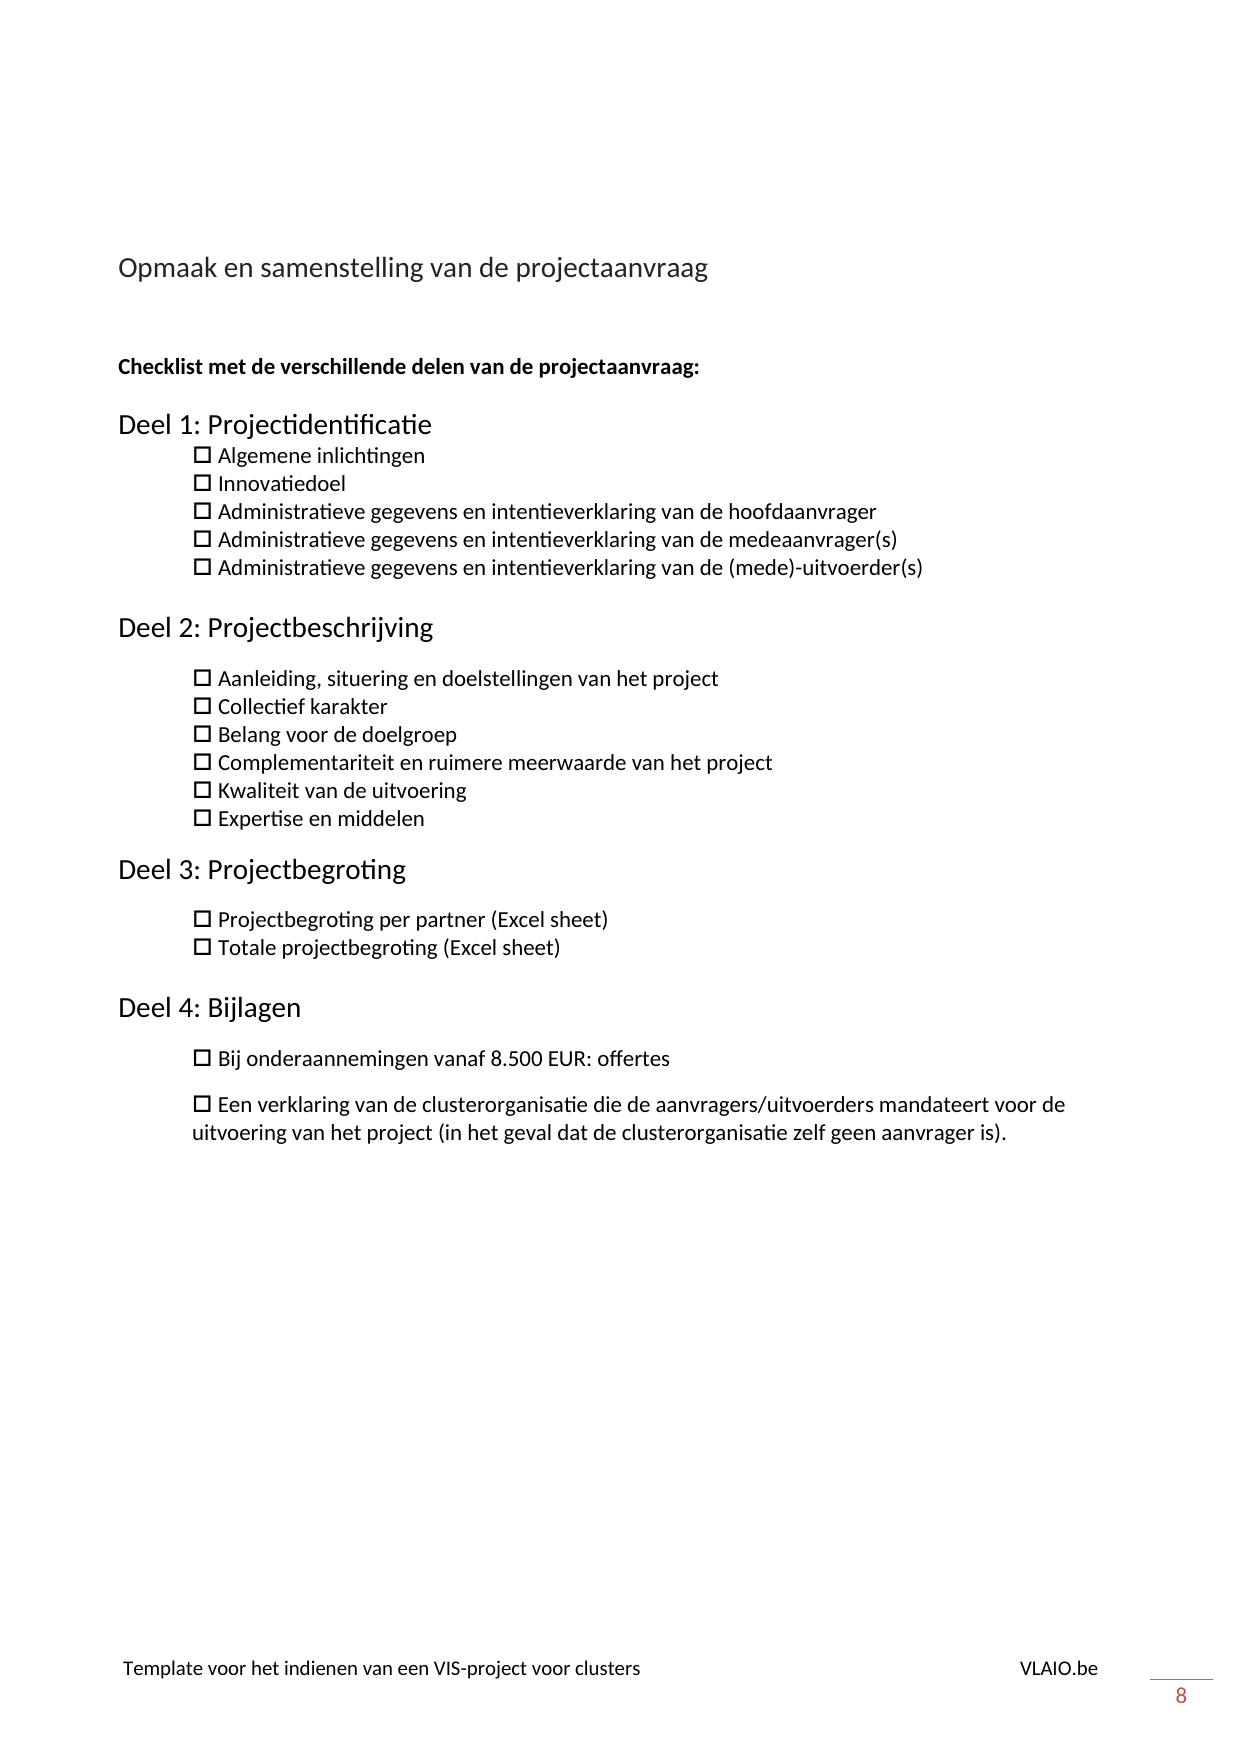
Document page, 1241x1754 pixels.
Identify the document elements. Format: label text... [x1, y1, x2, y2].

text Algemene inlichtingen [192, 441, 1122, 469]
text Deel 2: Projectbeschrijving [118, 609, 1122, 645]
text Collectief karakter [192, 692, 1122, 720]
text Deel 1: Projectidentificatie [118, 406, 1122, 441]
text Projectbegroting per partner (Excel sheet) [192, 905, 1122, 933]
text Deel 4: Bijlagen [118, 989, 1122, 1025]
text Een verklaring van de clusterorganisatie die de aanvragers/uitvoerders mandateert voor de uitvoering van het project (in het geval dat de clusterorganisatie zelf geen aanvrager is). [192, 1090, 1122, 1146]
text Expertise en middelen [192, 804, 1122, 832]
text Innovatiedoel [192, 469, 1122, 497]
text Administratieve gegevens en intentieverklaring van de medeaanvrager(s) [192, 526, 1122, 553]
text Belang voor de doelgroep [192, 720, 1122, 748]
text Deel 3: Projectbegroting [118, 851, 1122, 886]
text Complementariteit en ruimere meerwaarde van het project [192, 748, 1122, 776]
text Administratieve gegevens en intentieverklaring van de (mede)-uitvoerder(s) [192, 553, 1122, 582]
text Checklist met de verschillende delen van de projectaanvraag: [118, 352, 1122, 380]
text Totale projectbegroting (Excel sheet) [192, 933, 1122, 961]
text Administratieve gegevens en intentieverklaring van de hoofdaanvrager [192, 497, 1122, 526]
text Aanleiding, situering en doelstellingen van het project [192, 664, 1122, 692]
subtitle Opmaak en samenstelling van de projectaanvraag [118, 249, 1122, 284]
text Bij onderaannemingen vanaf 8.500 EUR: offertes [118, 1044, 1122, 1072]
text Kwaliteit van de uitvoering [192, 776, 1122, 804]
